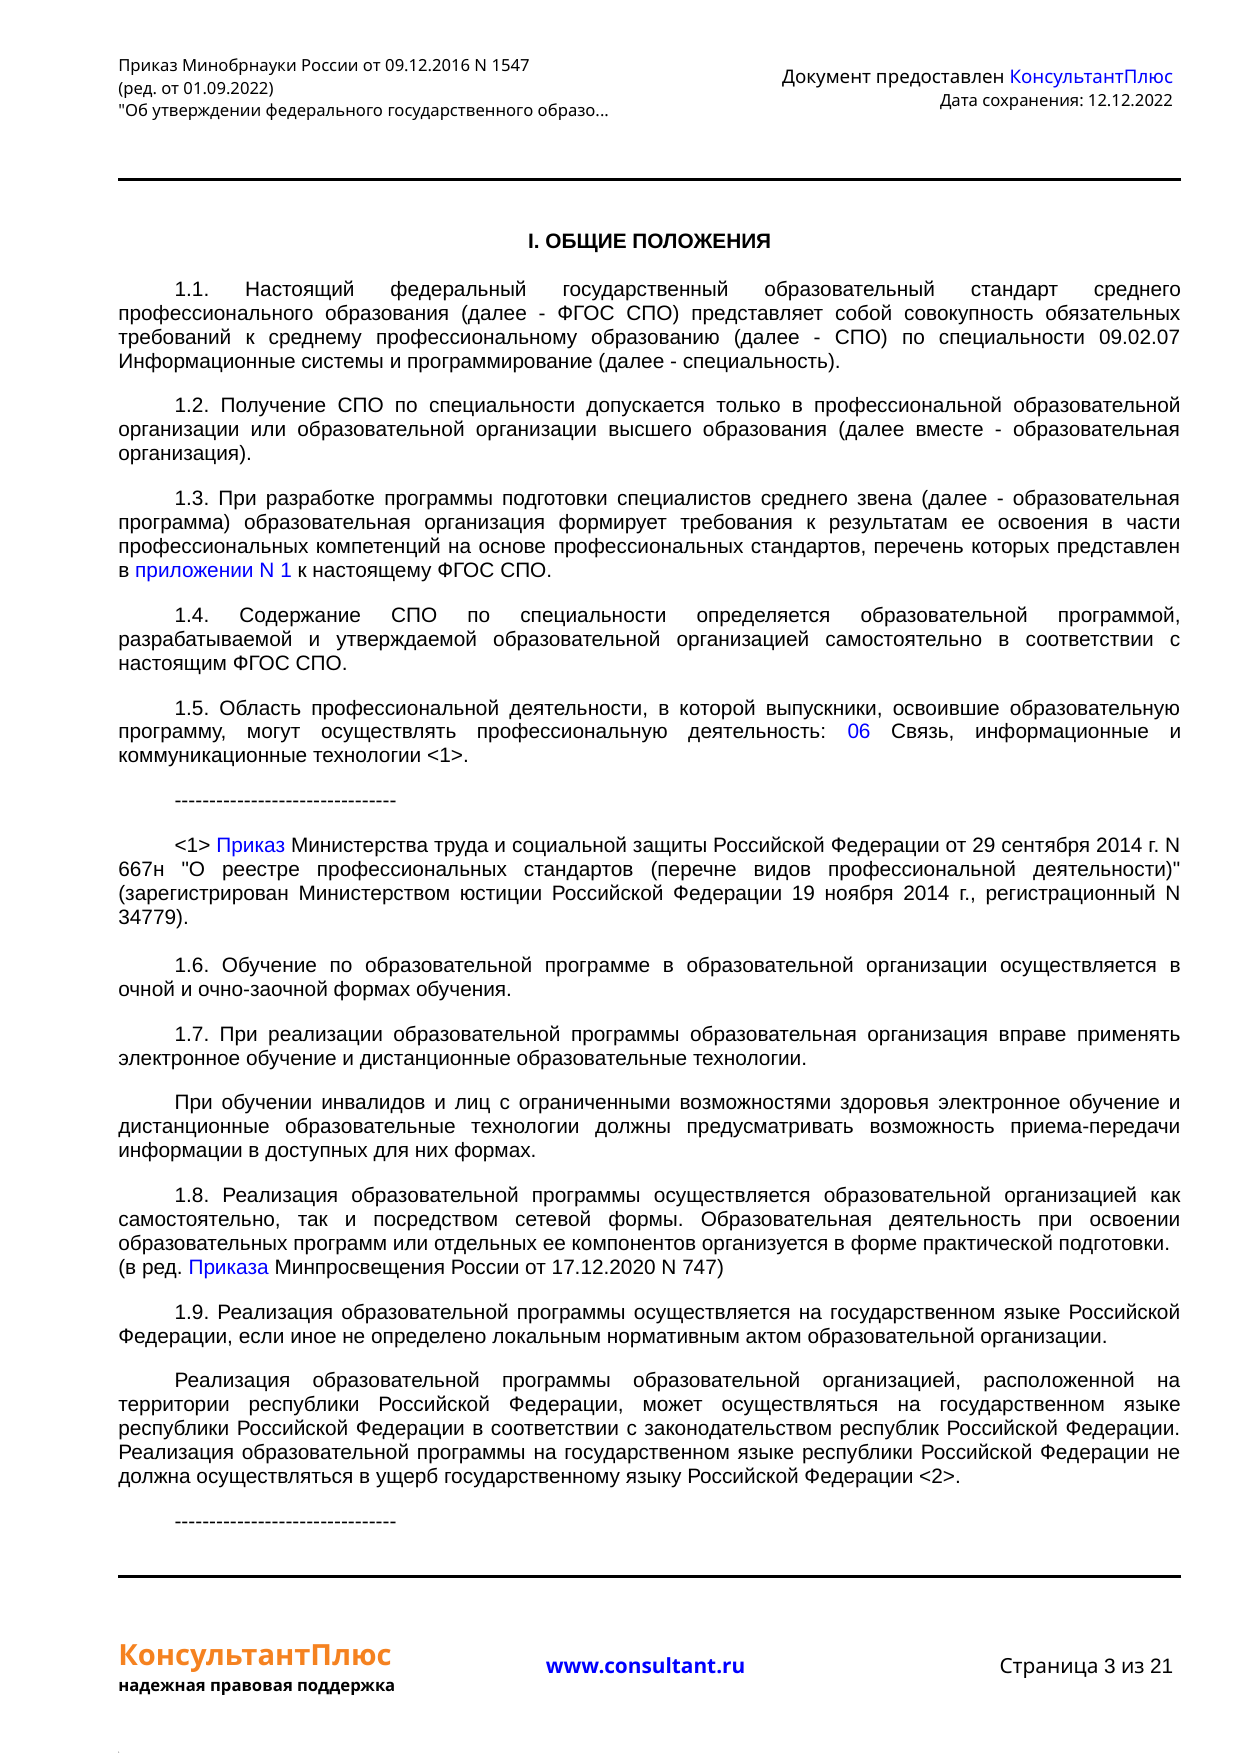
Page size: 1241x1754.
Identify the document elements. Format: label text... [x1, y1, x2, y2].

text 1.9. Реализация образовательной программы осуществляется на государственном языке Российской Федерации, если иное не определено локальным нормативным актом образовательной организации. [118, 1299, 1181, 1347]
text -------------------------------- [118, 788, 1181, 812]
text 1.1. Настоящий федеральный государственный образовательный стандарт среднего профессионального образования (далее - ФГОС СПО) представляет собой совокупность обязательных требований к среднему профессиональному образованию (далее - СПО) по специальности 09.02.07 Информационные системы и программирование (далее - специальность). [118, 277, 1181, 372]
text -------------------------------- [118, 1509, 1181, 1533]
title I. ОБЩИЕ ПОЛОЖЕНИЯ [118, 229, 1181, 253]
text 1.7. При реализации образовательной программы образовательная организация вправе применять электронное обучение и дистанционные образовательные технологии. [118, 1021, 1181, 1069]
text (в ред. Приказа Минпросвещения России от 17.12.2020 N 747) [118, 1255, 1181, 1279]
text <1> Приказ Министерства труда и социальной защиты Российской Федерации от 29 сентября 2014 г. N 667н "О реестре профессиональных стандартов (перечне видов профессиональной деятельности)" (зарегистрирован Министерством юстиции Российской Федерации 19 ноября 2014 г., регистрационный N 34779). [118, 833, 1181, 929]
text 1.8. Реализация образовательной программы осуществляется образовательной организацией как самостоятельно, так и посредством сетевой формы. Образовательная деятельность при освоении образовательных программ или отдельных ее компонентов организуется в форме практической подготовки. [118, 1183, 1181, 1255]
text 1.2. Получение СПО по специальности допускается только в профессиональной образовательной организации или образовательной организации высшего образования (далее вместе - образовательная организация). [118, 393, 1181, 465]
text Реализация образовательной программы образовательной организацией, расположенной на территории республики Российской Федерации, может осуществляться на государственном языке республики Российской Федерации в соответствии с законодательством республик Российской Федерации. Реализация образовательной программы на государственном языке республики Российской Федерации не должна осуществляться в ущерб государственному языку Российской Федерации <2>. [118, 1368, 1181, 1488]
text 1.4. Содержание СПО по специальности определяется образовательной программой, разрабатываемой и утверждаемой образовательной организацией самостоятельно в соответствии с настоящим ФГОС СПО. [118, 603, 1181, 674]
text 1.5. Область профессиональной деятельности, в которой выпускники, освоившие образовательную программу, могут осуществлять профессиональную деятельность: 06 Связь, информационные и коммуникационные технологии <1>. [118, 695, 1181, 767]
text 1.6. Обучение по образовательной программе в образовательной организации осуществляется в очной и очно-заочной формах обучения. [118, 953, 1181, 1001]
text При обучении инвалидов и лиц с ограниченными возможностями здоровья электронное обучение и дистанционные образовательные технологии должны предусматривать возможность приема-передачи информации в доступных для них формах. [118, 1090, 1181, 1162]
text 1.3. При разработке программы подготовки специалистов среднего звена (далее - образовательная программа) образовательная организация формирует требования к результатам ее освоения в части профессиональных компетенций на основе профессиональных стандартов, перечень которых представлен в приложении N 1 к настоящему ФГОС СПО. [118, 486, 1181, 582]
